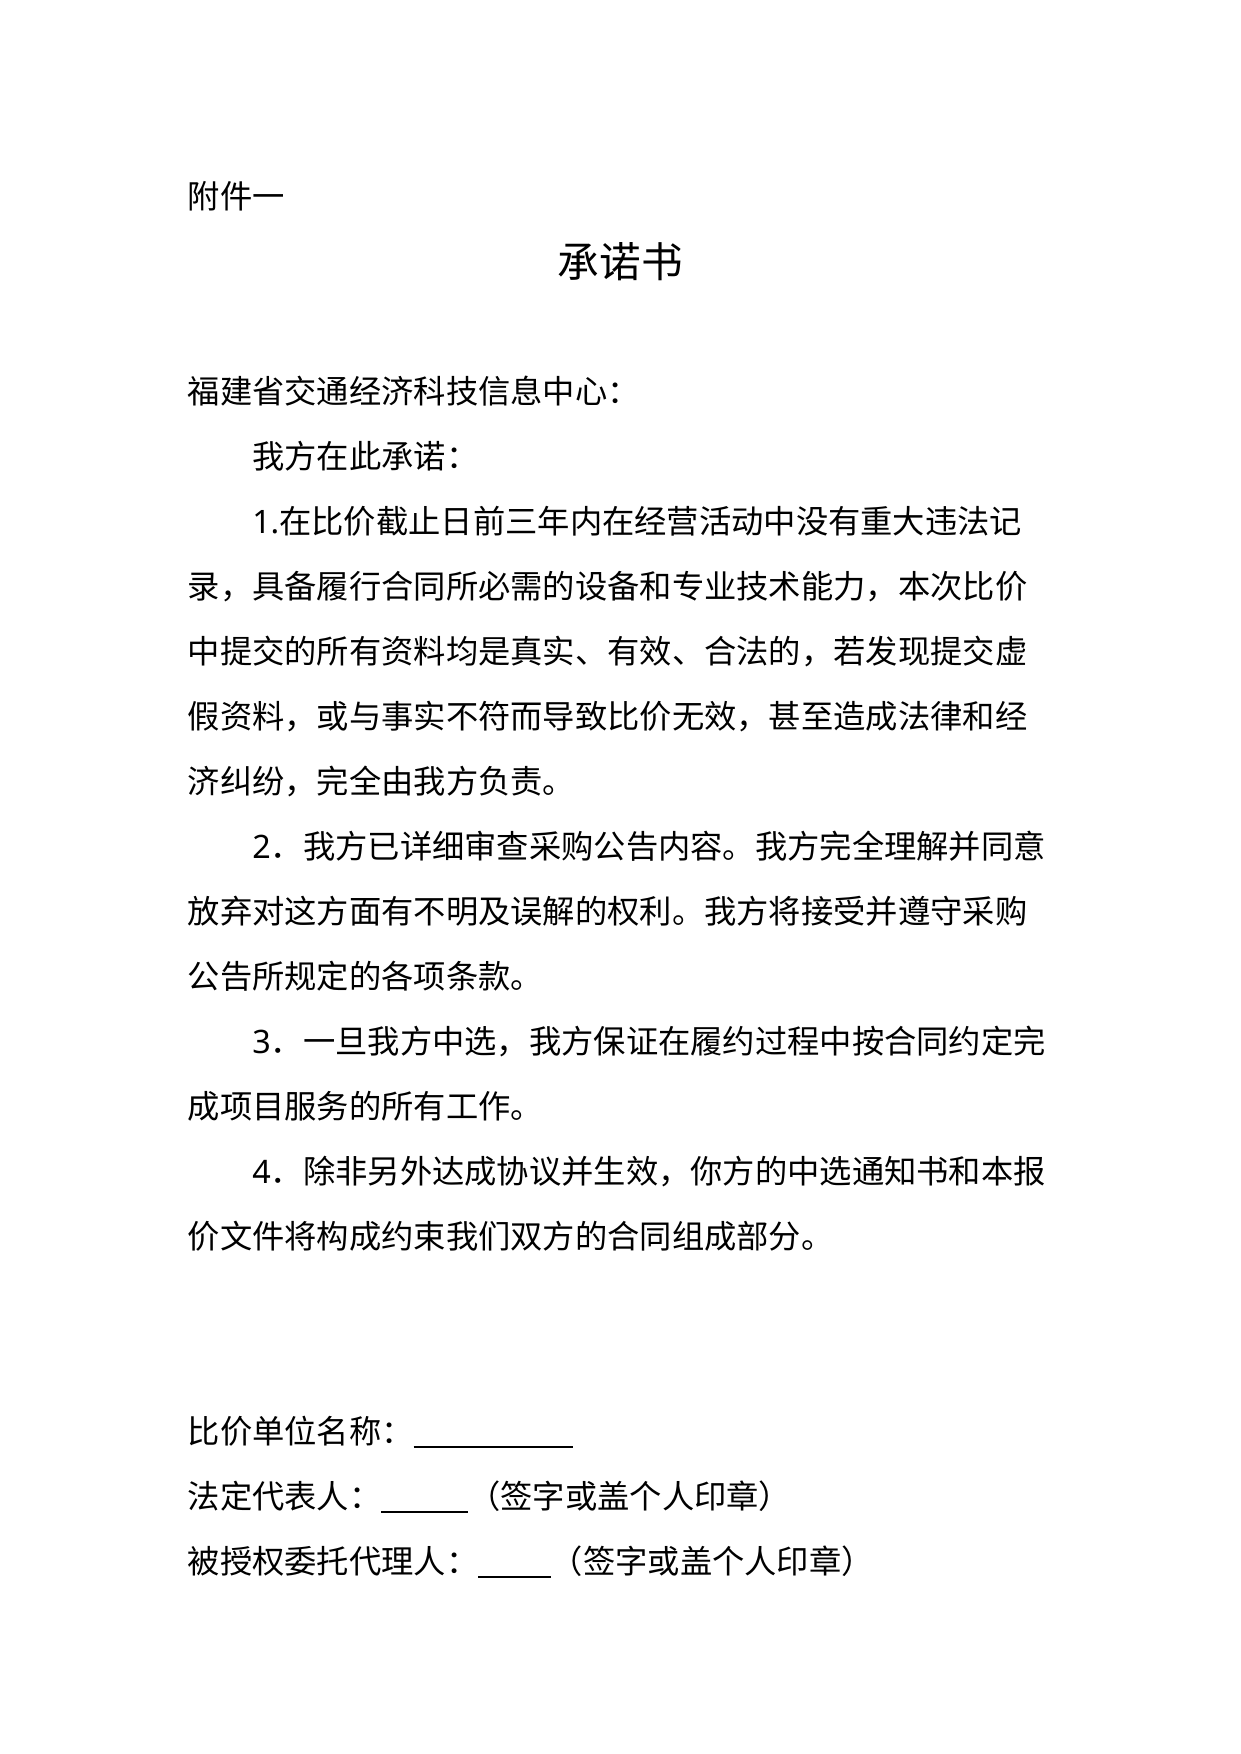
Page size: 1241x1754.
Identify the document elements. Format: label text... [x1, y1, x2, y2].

text 1.在比价截止日前三年内在经营活动中没有重大违法记录，具备履行合同所必需的设备和专业技术能力，本次比价中提交的所有资料均是真实、有效、合法的，若发现提交虚假资料，或与事实不符而导致比价无效，甚至造成法律和经济纠纷，完全由我方负责。 [187, 487, 1053, 812]
text 承诺书 [187, 227, 1053, 292]
text 被授权委托代理人： （签字或盖个人印章） [187, 1527, 1053, 1592]
text 我方在此承诺： [187, 422, 1053, 487]
text 2．我方已详细审查采购公告内容。我方完全理解并同意放弃对这方面有不明及误解的权利。我方将接受并遵守采购公告所规定的各项条款。 [187, 812, 1053, 1007]
text 4．除非另外达成协议并生效，你方的中选通知书和本报价文件将构成约束我们双方的合同组成部分。 [187, 1137, 1053, 1267]
text 福建省交通经济科技信息中心： [187, 357, 1053, 422]
text 比价单位名称： [187, 1397, 1053, 1462]
text 法定代表人： （签字或盖个人印章） [187, 1462, 1053, 1527]
text 3．一旦我方中选，我方保证在履约过程中按合同约定完成项目服务的所有工作。 [187, 1007, 1053, 1137]
text 附件一 [187, 162, 1053, 227]
